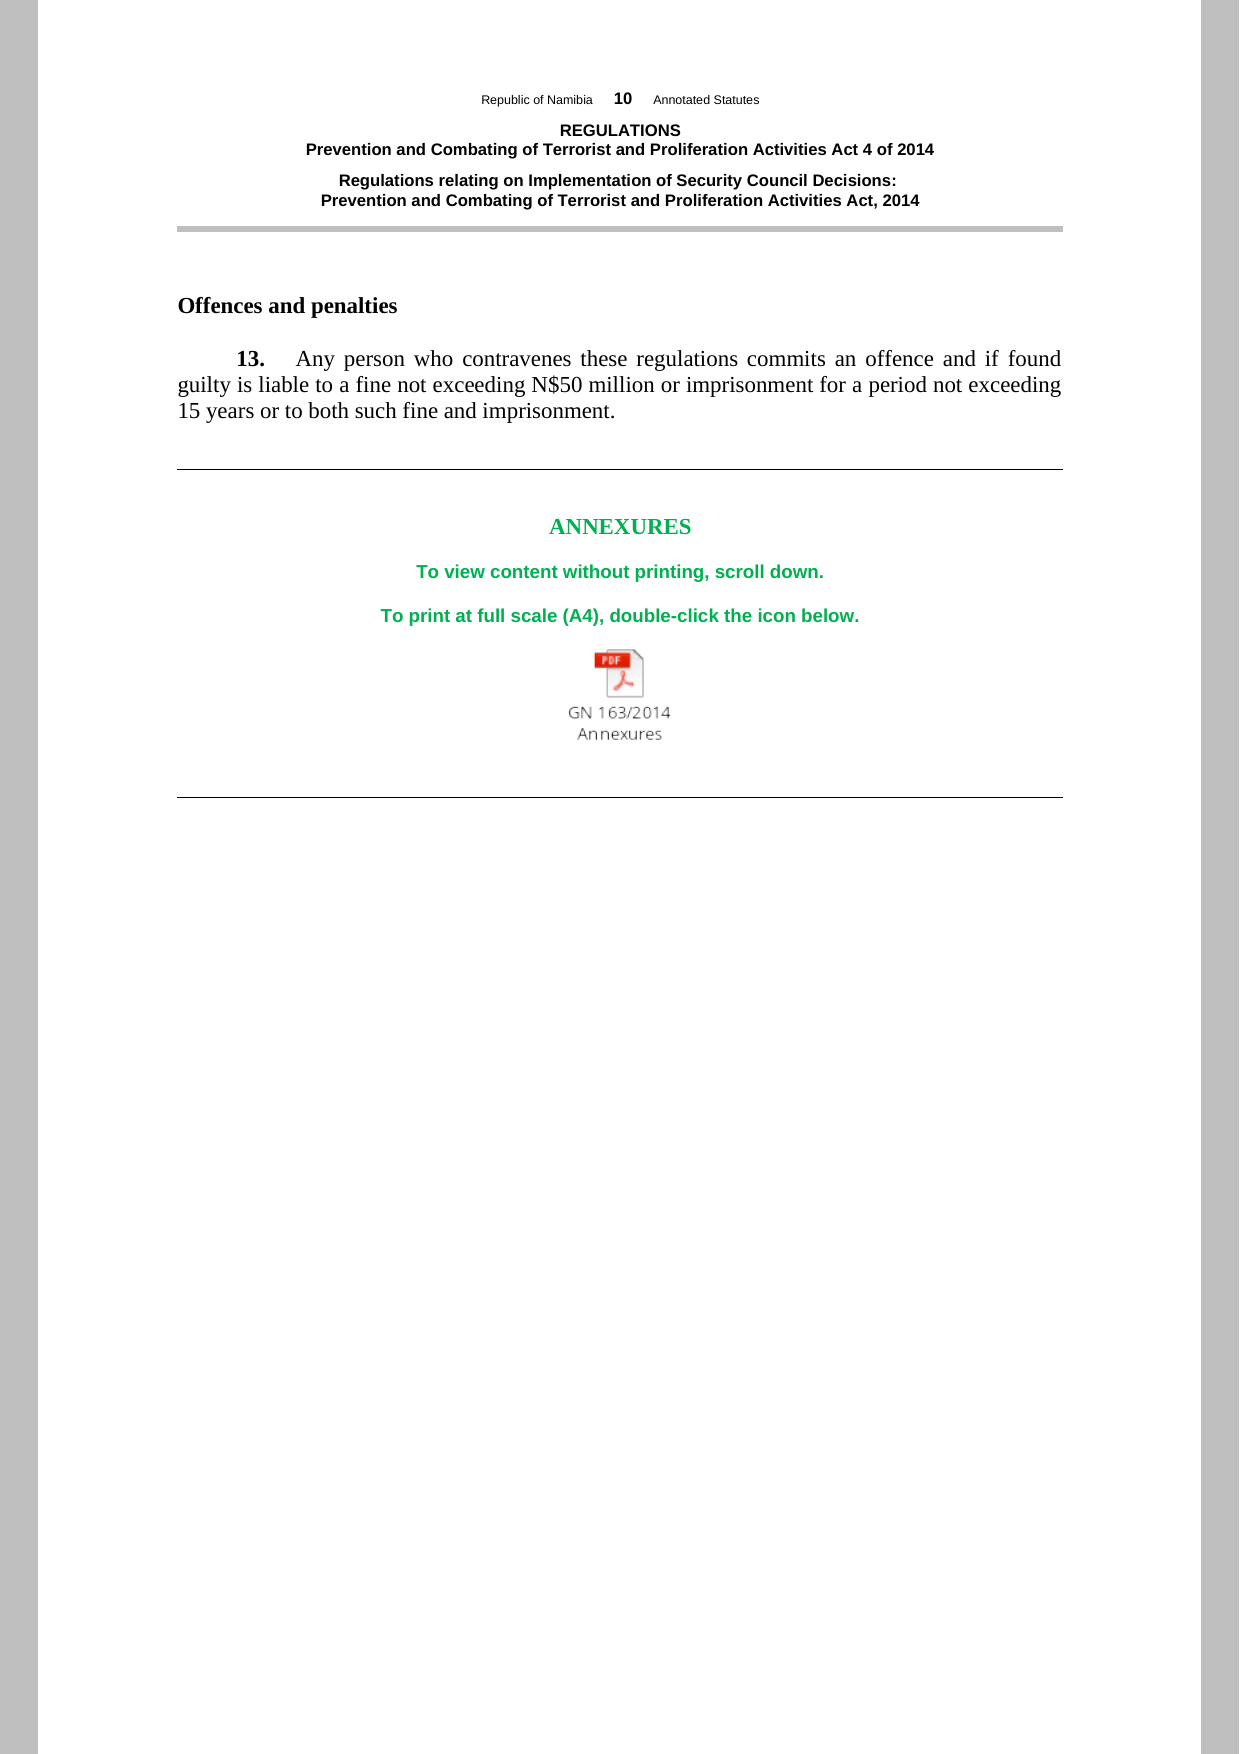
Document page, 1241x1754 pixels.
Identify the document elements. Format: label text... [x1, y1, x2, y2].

text Offences and penalties [177, 292, 1063, 318]
text ANNEXURES [177, 513, 1063, 540]
text To print at full scale (A4), double-click the icon below. [177, 604, 1063, 626]
text 13. Any person who contravenes these regulations commits an offence and if found guilty is liable to a fine not exceeding N$50 million or imprisonment for a period not exceeding 15 years or to both such fine and imprisonment. [177, 345, 1063, 424]
text To view content without printing, scroll down. [177, 561, 1063, 583]
